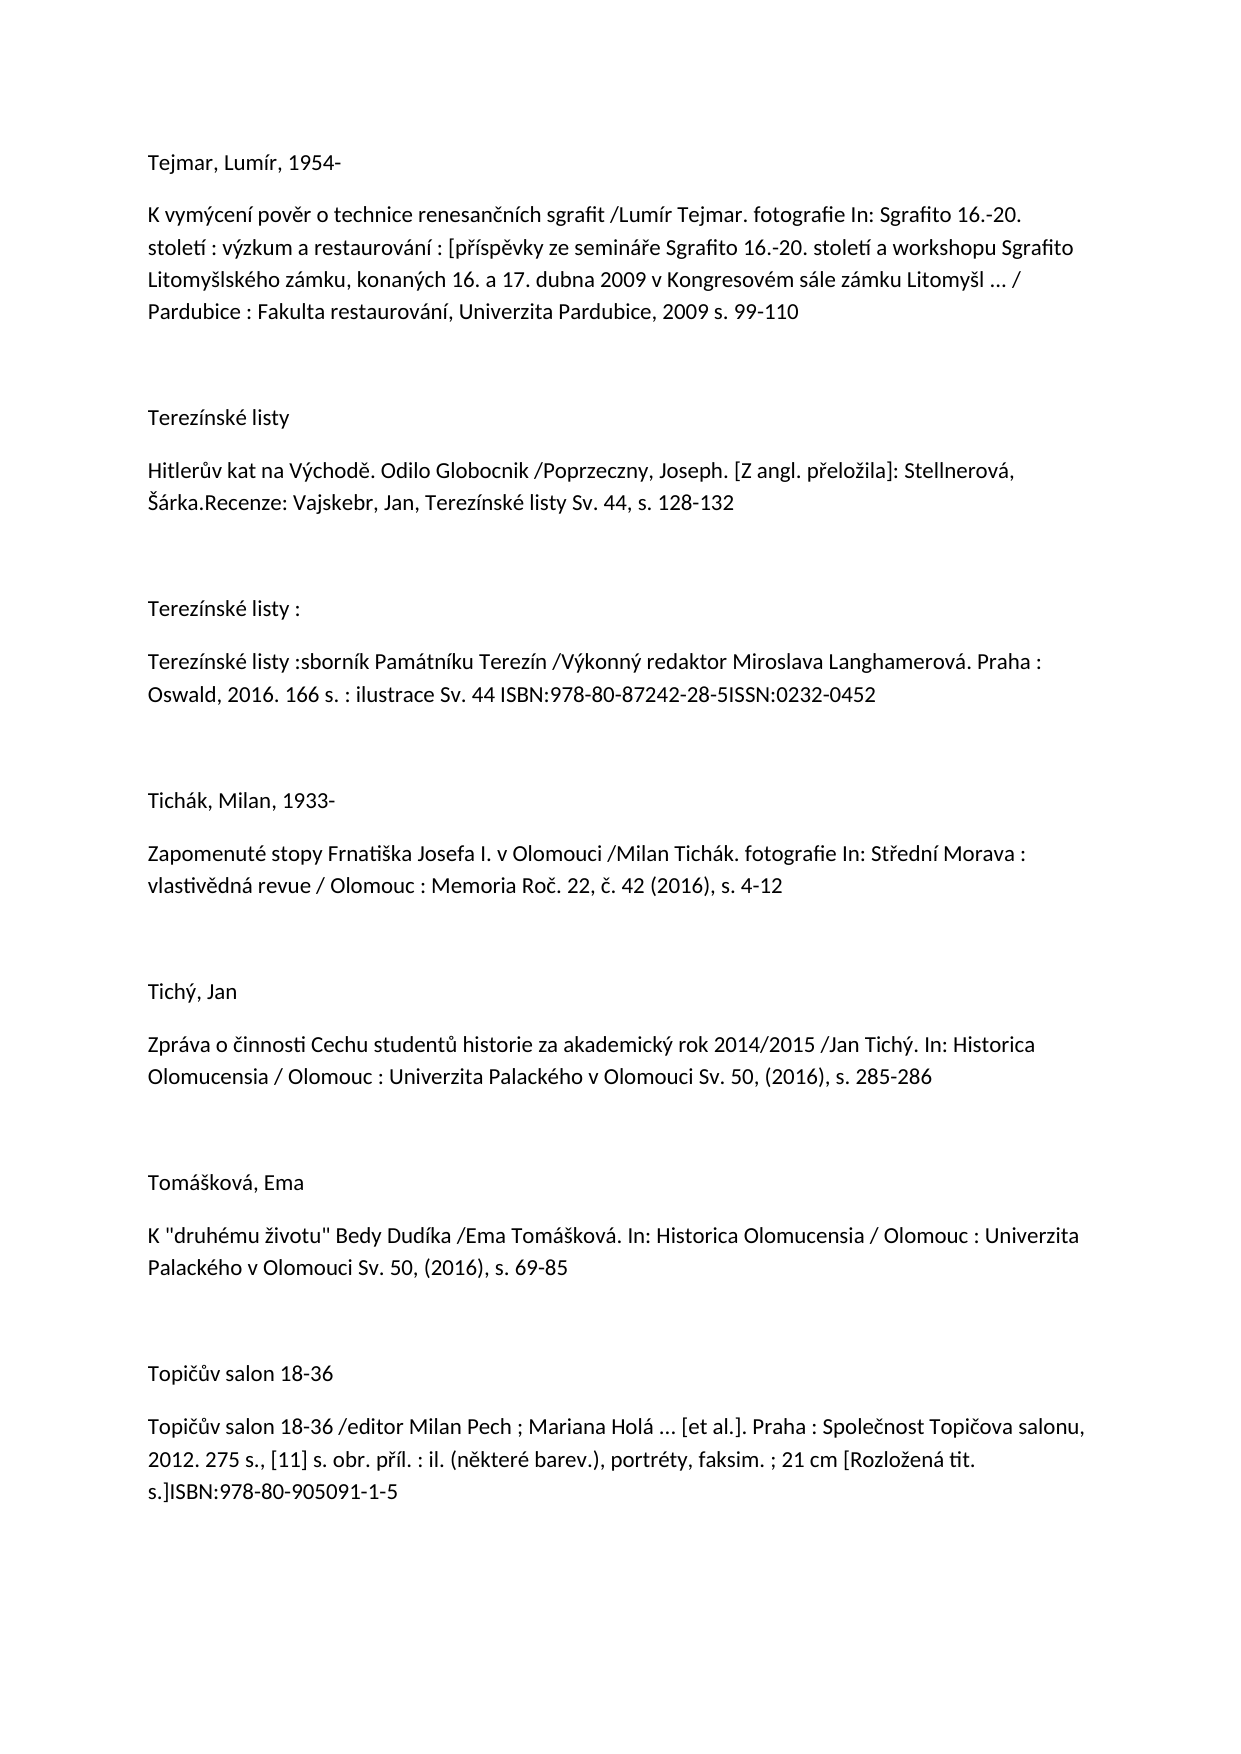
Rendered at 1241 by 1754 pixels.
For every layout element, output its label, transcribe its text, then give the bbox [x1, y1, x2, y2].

text Zpráva o činnosti Cechu studentů historie za akademický rok 2014/2015 /Jan Tichý. In: Historica Olomucensia / Olomouc : Univerzita Palackého v Olomouci Sv. 50, (2016), s. 285-286 [148, 1030, 1093, 1090]
text Topičův salon 18-36 [148, 1359, 1093, 1387]
text Hitlerův kat na Východě. Odilo Globocnik /Poprzeczny, Joseph. [Z angl. přeložila]: Stellnerová, Šárka.Recenze: Vajskebr, Jan, Terezínské listy Sv. 44, s. 128-132 [148, 456, 1093, 516]
text Tichák, Milan, 1933- [148, 786, 1093, 814]
text Tejmar, Lumír, 1954- [148, 148, 1093, 176]
text K vymýcení pověr o technice renesančních sgrafit /Lumír Tejmar. fotografie In: Sgrafito 16.-20. století : výzkum a restaurování : [příspěvky ze semináře Sgrafito 16.-20. století a workshopu Sgrafito Litomyšlského zámku, konaných 16. a 17. dubna 2009 v Kongresovém sále zámku Litomyšl ... / Pardubice : Fakulta restaurování, Univerzita Pardubice, 2009 s. 99-110 [148, 201, 1093, 325]
text Terezínské listy [148, 403, 1093, 431]
text Terezínské listy :sborník Památníku Terezín /Výkonný redaktor Miroslava Langhamerová. Praha : Oswald, 2016. 166 s. : ilustrace Sv. 44 ISBN:978-80-87242-28-5ISSN:0232-0452 [148, 647, 1093, 708]
text Terezínské listy : [148, 594, 1093, 622]
text Zapomenuté stopy Frnatiška Josefa I. v Olomouci /Milan Tichák. fotografie In: Střední Morava : vlastivědná revue / Olomouc : Memoria Roč. 22, č. 42 (2016), s. 4-12 [148, 839, 1093, 899]
text K "druhému životu" Bedy Dudíka /Ema Tomášková. In: Historica Olomucensia / Olomouc : Univerzita Palackého v Olomouci Sv. 50, (2016), s. 69-85 [148, 1221, 1093, 1281]
text Topičův salon 18-36 /editor Milan Pech ; Mariana Holá ... [et al.]. Praha : Společnost Topičova salonu, 2012. 275 s., [11] s. obr. příl. : il. (některé barev.), portréty, faksim. ; 21 cm [Rozložená tit. s.]ISBN:978-80-905091-1-5 [148, 1412, 1093, 1505]
text Tichý, Jan [148, 977, 1093, 1005]
text Tomášková, Ema [148, 1168, 1093, 1196]
